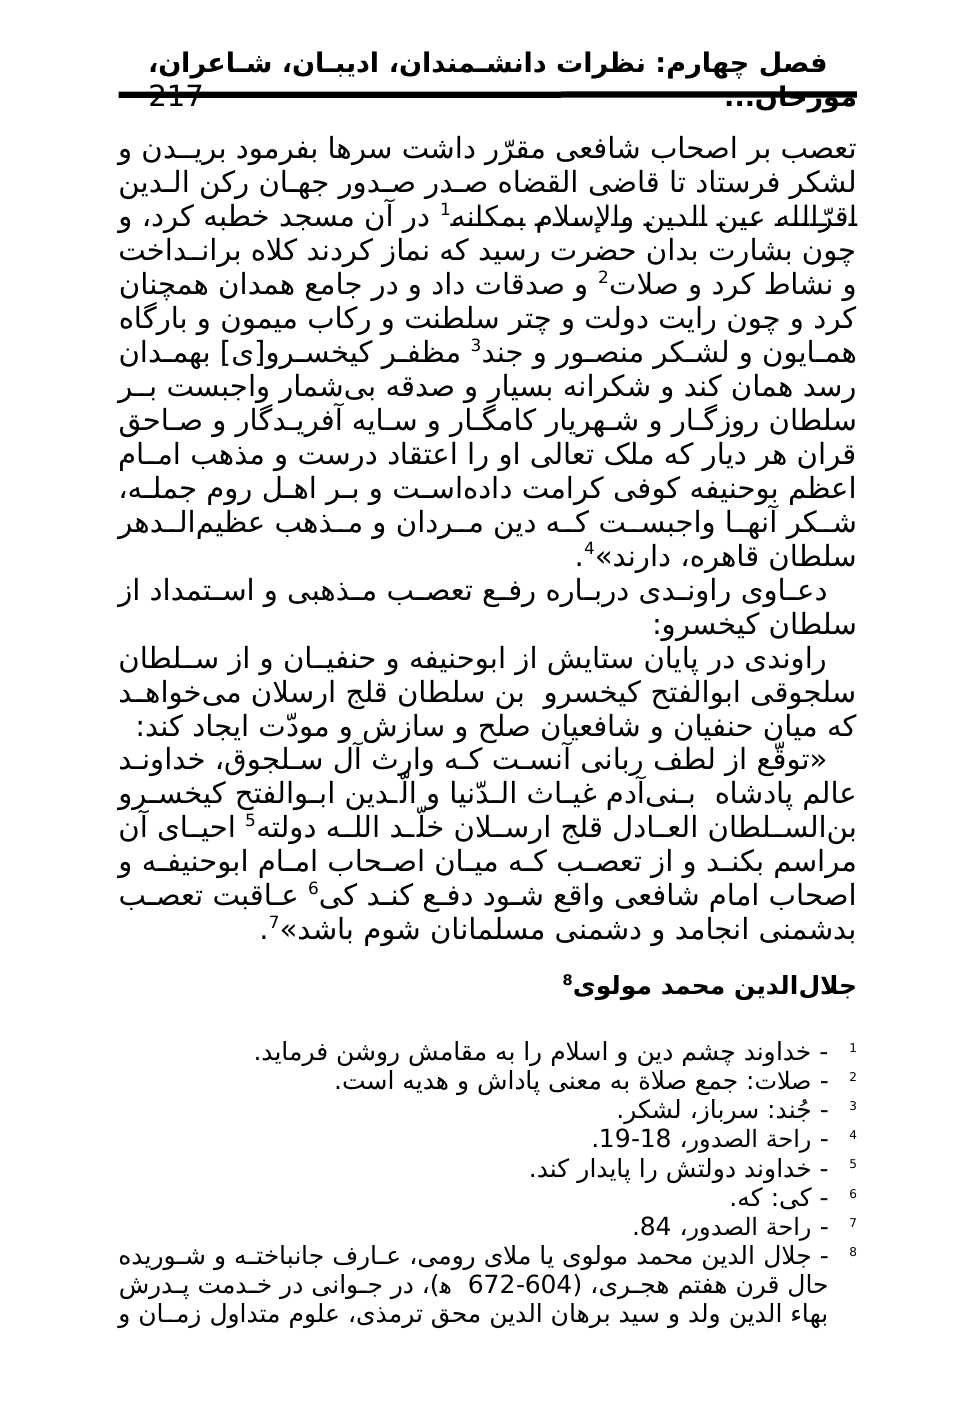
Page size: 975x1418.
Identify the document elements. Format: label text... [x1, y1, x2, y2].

text جلال‌الدین محمد مولوی [118, 972, 857, 1001]
text دعاوی راوندی درباره رفع تعصب مذهبی و استمداد از سلطان کیخسرو: [118, 573, 857, 641]
text «توقّع از لطف ربانی آنست که وارث آل سلجوق، خداوند عالم پادشاه بنی‌آدم غیاث‌ الدّنیا و الّدین ابوالفتح کیخسرو بن‌السلطان العادل قلج ارسلان خلّد الله دولته احیای آن مراسم بکند و از تعصب که میان اصحاب امام ابوحنیفه و اصحاب امام شافعی واقع شود دفع کند کی عاقبت تعصب بدشمنی انجامد و دشمنی مسلمانان شوم باشد». [118, 743, 857, 947]
text راوندی در پایان ستایش از ابوحنیفه و حنفیان و از سلطان سلجوقی ابوالفتح کیخسرو بن سلطان قلج ارسلان می‌خواهد که میان حنفیان و شافعیان صلح و سازش و مودّت ایجاد کند: [118, 641, 857, 743]
text «و سلاطین آل سلجوق رحم‌الله الـمـاضیین منهم وأبقی الباقیین. چندان تربیت علمای اصحاب بوحنیفه کرده‌اند که اثر محبت ایشان در دل پیر و جوان مانده است، و سلطان اعظم سنجر برّد الله مضجعه در خراسان و ماوراءالنهر و غزنین چندان تربیت صدور جهان وخواجه امام برهان کرد که خطاخان کافر چون بر آن ملک مستولی شد بی‌ایشان ملک نتوانست داشتن، هنوز اعقاب ایشان را حاکم و ممکن دارد. و اگر در همه جهان منصبی از مناصب جز اصحاب بوحنیفه کسی داشتی بر زخم شمشیر بیرون کردندی و بر اصحاب امام اعظم مقرّر داشتندی؛ چنانک سلطان محمد ماضی قدس‌ الله روحه العزیز چون مسجد جامع اصفهان، نظام‌الملک به سبب تعصب بر اصحاب شافعی مقرّر داشت سرها بفرمود بریدن و لشکر فرستاد تا قاضی ‌القضاه صدر صدور جهان رکن ‌الدین اقرّالله عین الدین والإسلام بمکانه در آن مسجد خطبه کرد، و چون بشارت بدان حضرت رسید که نماز کردند کلاه برانداخت و نشاط کرد و صلات و صدقات داد و در جامع همدان همچنان کرد و چون رایت دولت و چتر سلطنت و رکاب میمون و بارگاه همایون و لشکر منصور و جند مظفر کیخسرو[ی] بهمدان رسد همان کند و شکرانه بسیار و صدقه بی‌شمار واجبست بر سلطان روزگار و شهریار کامگار و سایه آفریدگار و صاحق قران هر دیار که ملک تعالی او را اعتقاد درست و مذهب امام اعظم بوحنیفه کوفی کرامت داده‌‌است و بر اهل روم جمله، شکر آنها واجبست که دین مردان و مذهب عظیم‌الدهر سلطان قاهره، دارند». [118, 132, 857, 573]
